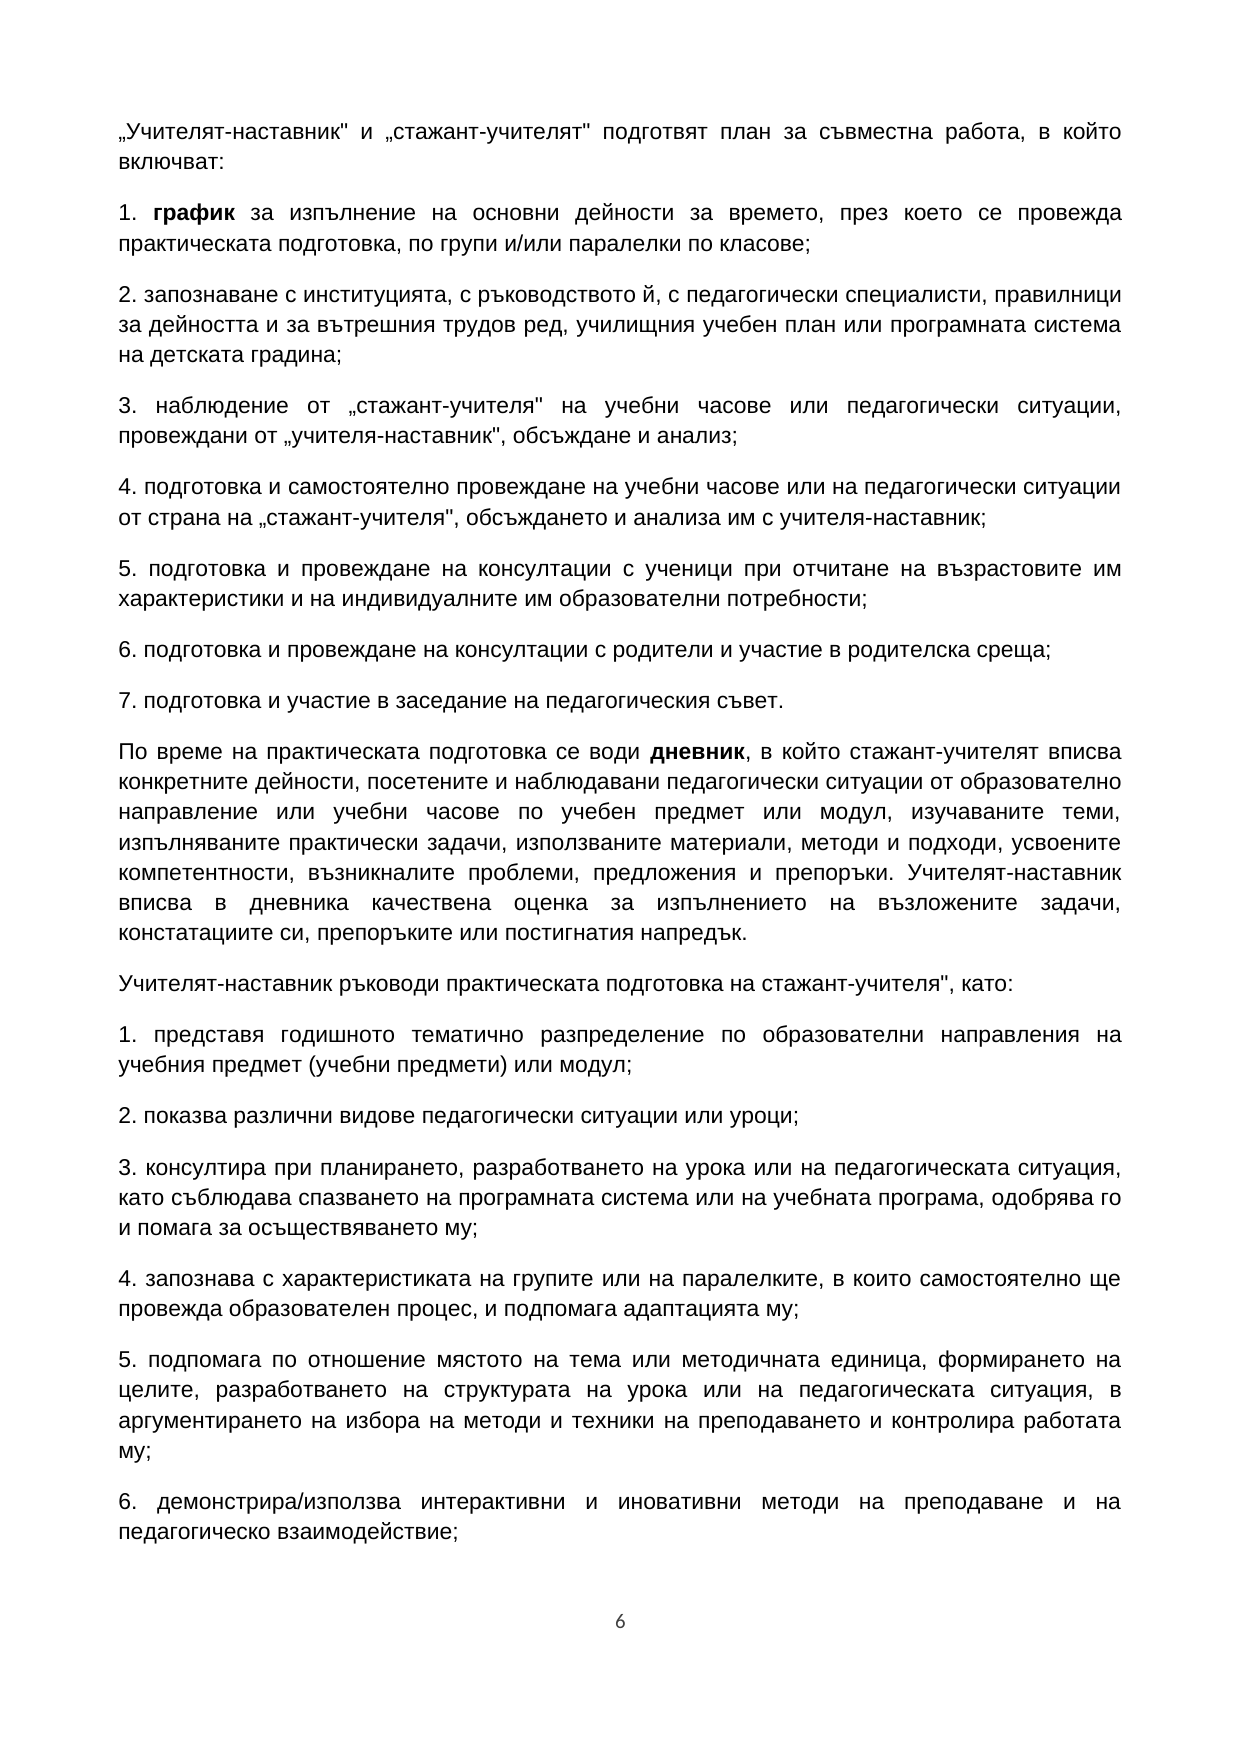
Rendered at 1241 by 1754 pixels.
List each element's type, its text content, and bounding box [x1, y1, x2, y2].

text 1. представя годишното тематично разпределение по образователни направления на учебния предмет (учебни предмети) или модул; [118, 1021, 1122, 1078]
text 5. подпомага по отношение мястото на тема или методичната единица, формирането на целите, разработването на структурата на урока или на педагогическата ситуация, в аргументирането на избора на методи и техники на преподаването и контролира работата му; [118, 1346, 1122, 1463]
text 2. запознаване с институцията, с ръководството й, с педагогически специалисти, правилници за дейността и за вътрешния трудов ред, училищния учебен план или програмната система на детската градина; [118, 281, 1122, 367]
text 6. подготовка и провеждане на консултации с родители и участие в родителска среща; [118, 636, 1122, 662]
text 4. подготовка и самостоятелно провеждане на учебни часове или на педагогически ситуации от страна на „стажант-учителя", обсъждането и анализа им с учителя-наставник; [118, 473, 1122, 530]
text 4. запознава с характеристиката на групите или на паралелките, в които самостоятелно ще провежда образователен процес, и подпомага адаптацията му; [118, 1265, 1122, 1322]
text 2. показва различни видове педагогически ситуации или уроци; [118, 1102, 1122, 1129]
text Учителят-наставник ръководи практическата подготовка на стажант-учителя", като: [118, 970, 1122, 997]
text 5. подготовка и провеждане на консултации с ученици при отчитане на възрастовите им характеристики и на индивидуалните им образователни потребности; [118, 554, 1122, 611]
text 3. консултира при планирането, разработването на урока или на педагогическата ситуация, като съблюдава спазването на програмната система или на учебната програма, одобрява го и помага за осъществяването му; [118, 1153, 1122, 1240]
text По време на практическата подготовка се води дневник, в който стажант-учителят вписва конкретните дейности, посетените и наблюдавани педагогически ситуации от образователно направление или учебни часове по учебен предмет или модул, изучаваните теми, изпълняваните практически задачи, използваните материали, методи и подходи, усвоените компетентности, възникналите проблеми, предложения и препоръки. Учителят-наставник вписва в дневника качествена оценка за изпълнението на възложените задачи, констатациите си, препоръките или постигнатия напредък. [118, 738, 1122, 946]
text 7. подготовка и участие в заседание на педагогическия съвет. [118, 687, 1122, 713]
text 1. график за изпълнение на основни дейности за времето, през което се провежда практическата подготовка, по групи и/или паралелки по класове; [118, 199, 1122, 256]
text 3. наблюдение от „стажант-учителя" на учебни часове или педагогически ситуации, провеждани от „учителя-наставник", обсъждане и анализ; [118, 392, 1122, 449]
text 6. демонстрира/използва интерактивни и иновативни методи на преподаване и на педагогическо взаимодействие; [118, 1488, 1122, 1544]
text „Учителят-наставник" и „стажант-учителят" подготвят план за съвместна работа, в който включват: [118, 118, 1122, 175]
